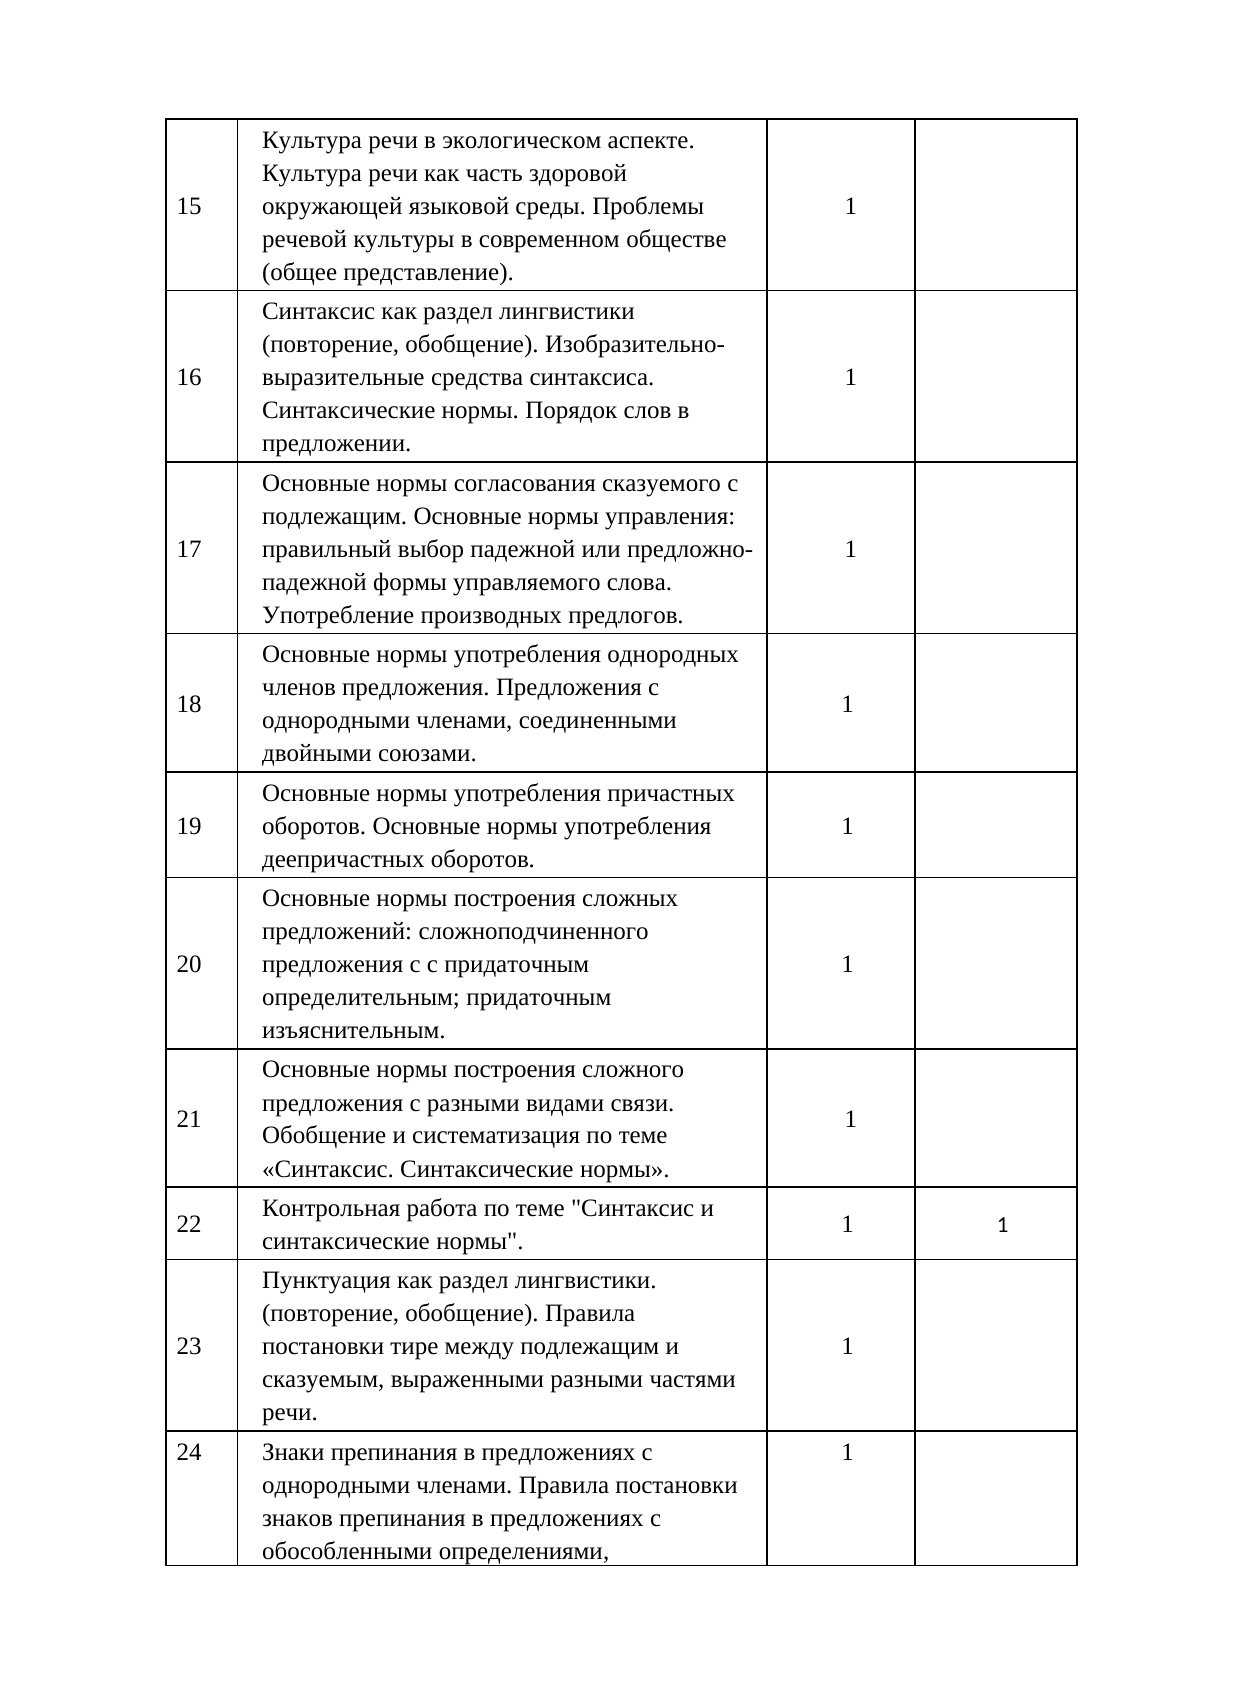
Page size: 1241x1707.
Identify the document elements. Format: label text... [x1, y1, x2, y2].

table_cell 1 [768, 1050, 914, 1186]
table_cell 24 [167, 1432, 237, 1565]
table_cell [916, 463, 1076, 632]
table_cell 1 [768, 463, 914, 632]
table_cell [238, 1432, 766, 1565]
table_cell 23 [167, 1260, 237, 1430]
table_cell Контрольная работа по теме "Синтаксис и синтаксические нормы". [238, 1188, 766, 1259]
table_cell 1 [768, 773, 914, 876]
table_cell 21 [167, 1050, 237, 1186]
table_cell [916, 634, 1076, 771]
table_cell Основные нормы построения сложного предложения с разными видами связи. Обобщение и систематизация по теме «Синтаксис. Синтаксические нормы». [238, 1050, 766, 1186]
table_cell [916, 878, 1076, 1048]
table_cell 1 [768, 291, 914, 461]
table_cell 1 [768, 1260, 914, 1430]
table_cell 16 [167, 291, 237, 461]
table_cell Синтаксис как раздел лингвистики (повторение, обобщение). Изобразительно-выразительные средства синтаксиса. Синтаксические нормы. Порядок слов в предложении. [238, 291, 766, 461]
table_cell Основные нормы употребления причастных оборотов. Основные нормы употребления деепричастных оборотов. [238, 773, 766, 876]
table_cell [916, 1050, 1076, 1186]
table_cell 17 [167, 463, 237, 632]
table_cell [916, 773, 1076, 876]
table_cell [916, 1432, 1076, 1565]
table_cell Основные нормы построения сложных предложений: сложноподчиненного предложения с с придаточным определительным; придаточным изъяснительным. [238, 878, 766, 1048]
table_cell 15 [167, 120, 237, 289]
table_cell 1 [768, 120, 914, 289]
table_cell Основные нормы согласования сказуемого с подлежащим. Основные нормы управления: правильный выбор падежной или предложно-падежной формы управляемого слова. Употребление производных предлогов. [238, 463, 766, 632]
table_cell [916, 291, 1076, 461]
table_cell 1 [768, 1188, 914, 1259]
table_cell Культура речи в экологическом аспекте. Культура речи как часть здоровой окружающей языковой среды. Проблемы речевой культуры в современном обществе (общее представление). [238, 120, 766, 289]
table_cell 18 [167, 634, 237, 771]
table_cell 1 [768, 1432, 914, 1565]
table_cell [916, 120, 1076, 289]
table_cell Пунктуация как раздел лингвистики. (повторение, обобщение). Правила постановки тире между подлежащим и сказуемым, выраженными разными частями речи. [238, 1260, 766, 1430]
table_cell 19 [167, 773, 237, 876]
table_cell [916, 1260, 1076, 1430]
table_cell 1 [768, 634, 914, 771]
table_cell Основные нормы употребления однородных членов предложения. Предложения с однородными членами, соединенными двойными союзами. [238, 634, 766, 771]
table_cell 20 [167, 878, 237, 1048]
table_cell 1 [768, 878, 914, 1048]
table_cell 22 [167, 1188, 237, 1259]
table_cell 1 [916, 1188, 1076, 1259]
